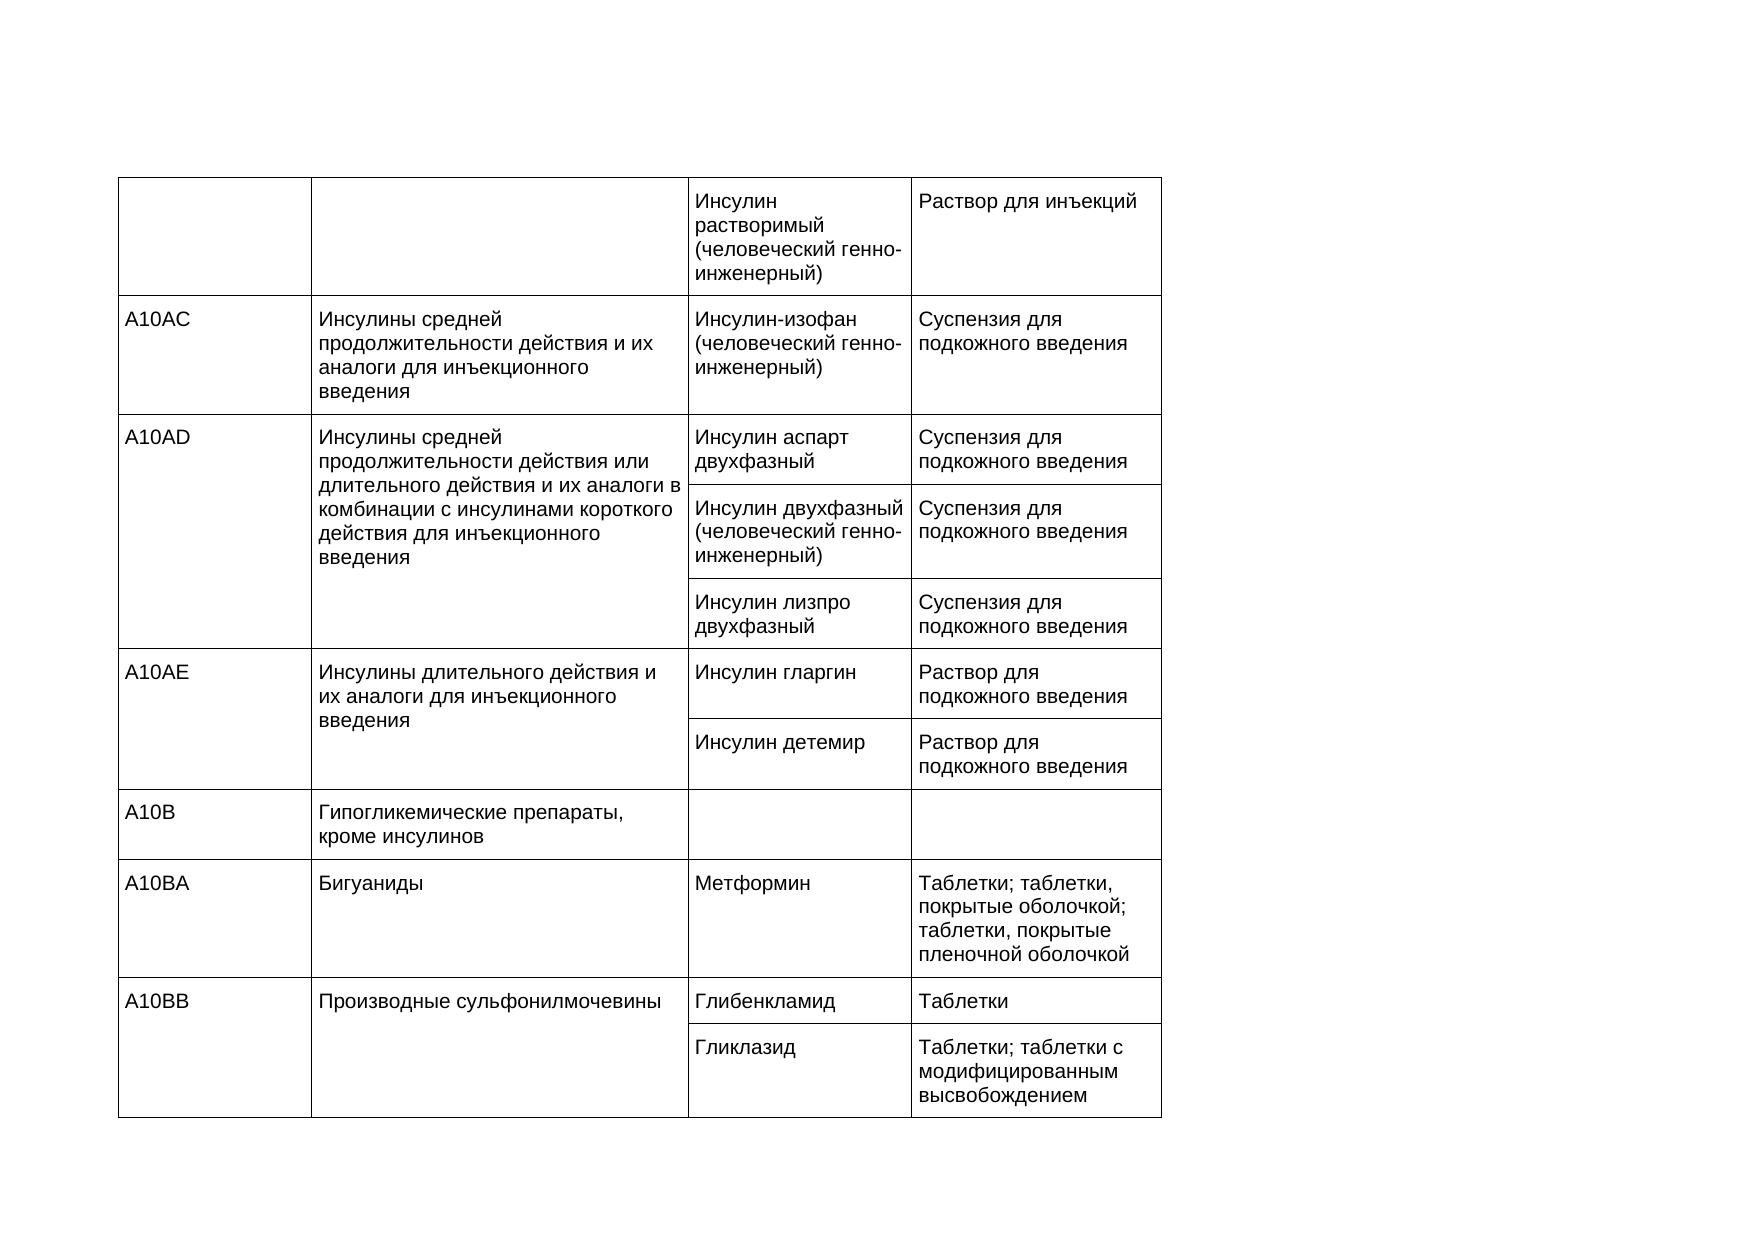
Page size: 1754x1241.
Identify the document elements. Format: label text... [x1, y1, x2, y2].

table_cell Бигуаниды [312, 860, 688, 977]
table_cell Инсулин лизпро двухфазный [689, 579, 911, 648]
table_cell Инсулин аспарт двухфазный [689, 415, 911, 484]
table_cell Глибенкламид [689, 978, 911, 1023]
table_cell Суспензия для подкожного введения [912, 296, 1161, 413]
table_cell Инсулин гларгин [689, 649, 911, 718]
table_cell Суспензия для подкожного введения [912, 415, 1161, 484]
table_cell А10В [119, 790, 311, 859]
table_cell Таблетки; таблетки, покрытые оболочкой; таблетки, покрытые пленочной оболочкой [912, 860, 1161, 977]
table_cell Инсулин двухфазный (человеческий генно-инженерный) [689, 485, 911, 578]
table_cell Гликлазид [689, 1024, 911, 1117]
table_cell Раствор для инъекций [912, 178, 1161, 295]
table_cell А10ВА [119, 860, 311, 977]
table_cell А10ВВ [119, 978, 311, 1117]
table_cell А10АЕ [119, 649, 311, 788]
table_cell Метформин [689, 860, 911, 977]
table_cell Суспензия для подкожного введения [912, 579, 1161, 648]
table_cell Раствор для подкожного введения [912, 649, 1161, 718]
table_cell Инсулины длительного действия и их аналоги для инъекционного введения [312, 649, 688, 788]
table_cell Инсулин растворимый (человеческий генно-инженерный) [689, 178, 911, 295]
table_cell Суспензия для подкожного введения [912, 485, 1161, 578]
table_cell Инсулин-изофан (человеческий генно-инженерный) [689, 296, 911, 413]
table_cell Инсулин детемир [689, 719, 911, 788]
table_cell Инсулины средней продолжительности действия и их аналоги для инъекционного введения [312, 296, 688, 413]
table_cell Гипогликемические препараты, кроме инсулинов [312, 790, 688, 859]
table_cell Таблетки; таблетки с модифицированным высвобождением [912, 1024, 1161, 1117]
table_cell Инсулины средней продолжительности действия или длительного действия и их аналоги в комбинации с инсулинами короткого действия для инъекционного введения [312, 415, 688, 648]
table_cell Производные сульфонилмочевины [312, 978, 688, 1117]
table_cell [689, 790, 911, 859]
table_cell Раствор для подкожного введения [912, 719, 1161, 788]
table_cell [912, 790, 1161, 859]
table_cell Таблетки [912, 978, 1161, 1023]
table_cell А10АС [119, 296, 311, 413]
table_cell A10AD [119, 415, 311, 648]
